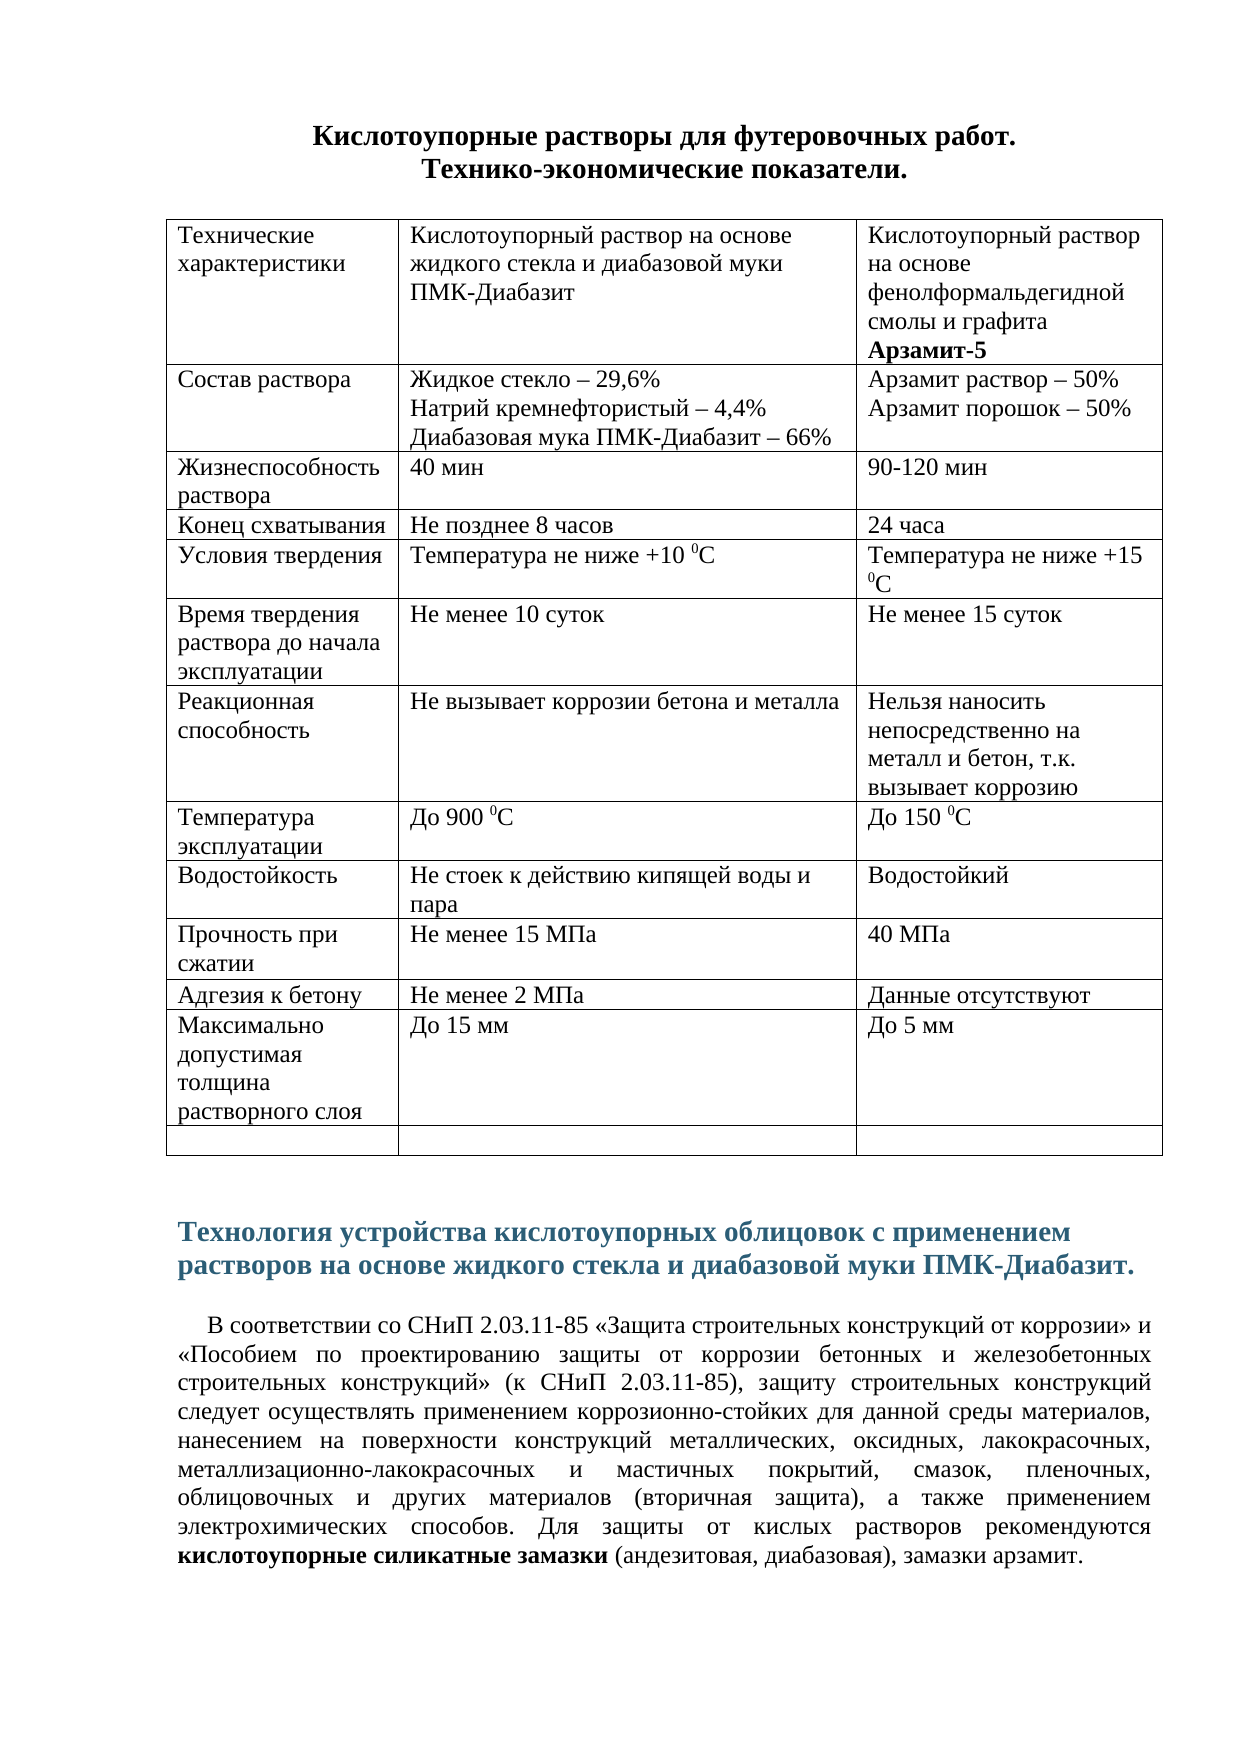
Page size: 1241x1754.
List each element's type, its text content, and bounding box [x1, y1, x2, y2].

table_cell Максимально допустимая толщина растворного слоя [167, 1010, 398, 1125]
table_cell Реакционная способность [167, 686, 398, 801]
table_cell [399, 1126, 856, 1155]
table_cell 40 МПа [857, 919, 1162, 979]
table_cell Данные отсутствуют [857, 980, 1162, 1009]
table_cell Температура эксплуатации [167, 802, 398, 859]
table_cell [167, 1126, 398, 1155]
table_cell Не менее 15 суток [857, 599, 1162, 685]
table_cell Жидкое стекло – 29,6% Натрий кремнефтористый – 4,4% Диабазовая мука ПМК-Диабазит – 66% [399, 365, 856, 451]
table_cell Не стоек к действию кипящей воды и пара [399, 861, 856, 918]
table_cell Прочность при сжатии [167, 919, 398, 979]
table_cell Не менее 10 суток [399, 599, 856, 685]
table_header Кислотоупорный раствор на основе фенолформальдегидной смолы и графита Арзамит-5 [857, 220, 1162, 363]
table_cell [857, 1126, 1162, 1155]
table_cell До 15 мм [399, 1010, 856, 1125]
text Технико-экономические показатели. [177, 152, 1152, 185]
table_header Технические характеристики [167, 220, 398, 363]
table_cell 90-120 мин [857, 452, 1162, 509]
table_cell До 150 0С [857, 802, 1162, 859]
table_cell Арзамит раствор – 50% Арзамит порошок – 50% [857, 365, 1162, 451]
table_cell 40 мин [399, 452, 856, 509]
text Кислотоупорные растворы для футеровочных работ. [177, 118, 1152, 152]
table_cell Адгезия к бетону [167, 980, 398, 1009]
table_cell Водостойкость [167, 861, 398, 918]
table_cell Не менее 15 МПа [399, 919, 856, 979]
table_cell Конец схватывания [167, 510, 398, 539]
table_cell Температура не ниже +10 0С [399, 540, 856, 598]
text Технология устройства кислотоупорных облицовок с применением растворов на основе жидкого стекла и диабазовой муки ПМК-Диабазит. [177, 1214, 1152, 1281]
table_cell Условия твердения [167, 540, 398, 598]
table_cell Не вызывает коррозии бетона и металла [399, 686, 856, 801]
table_header Кислотоупорный раствор на основе жидкого стекла и диабазовой муки ПМК-Диабазит [399, 220, 856, 363]
table_cell Время твердения раствора до начала эксплуатации [167, 599, 398, 685]
table_cell До 5 мм [857, 1010, 1162, 1125]
text В соответствии со СНиП 2.03.11-85 «Защита строительных конструкций от коррозии» и «Пособием по проектированию защиты от коррозии бетонных и железобетонных строительных конструкций» (к СНиП 2.03.11-85), защиту строительных конструкций следует осуществлять применением коррозионно-стойких для данной среды материалов, нанесением на поверхности конструкций металлических, оксидных, лакокрасочных, металлизационно-лакокрасочных и мастичных покрытий, смазок, пленочных, облицовочных и других материалов (вторичная защита), а также применением электрохимических способов. Для защиты от кислых растворов рекомендуются кислотоупорные силикатные замазки (андезитовая, диабазовая), замазки арзамит. [177, 1310, 1152, 1569]
table_cell Состав раствора [167, 365, 398, 451]
table_cell Не менее 2 МПа [399, 980, 856, 1009]
table_cell Нельзя наносить непосредственно на металл и бетон, т.к. вызывает коррозию [857, 686, 1162, 801]
table_cell Водостойкий [857, 861, 1162, 918]
table_cell 24 часа [857, 510, 1162, 539]
table_cell Температура не ниже +15 0С [857, 540, 1162, 598]
table_cell Жизнеспособность раствора [167, 452, 398, 509]
table_cell До 900 0С [399, 802, 856, 859]
table_cell Не позднее 8 часов [399, 510, 856, 539]
